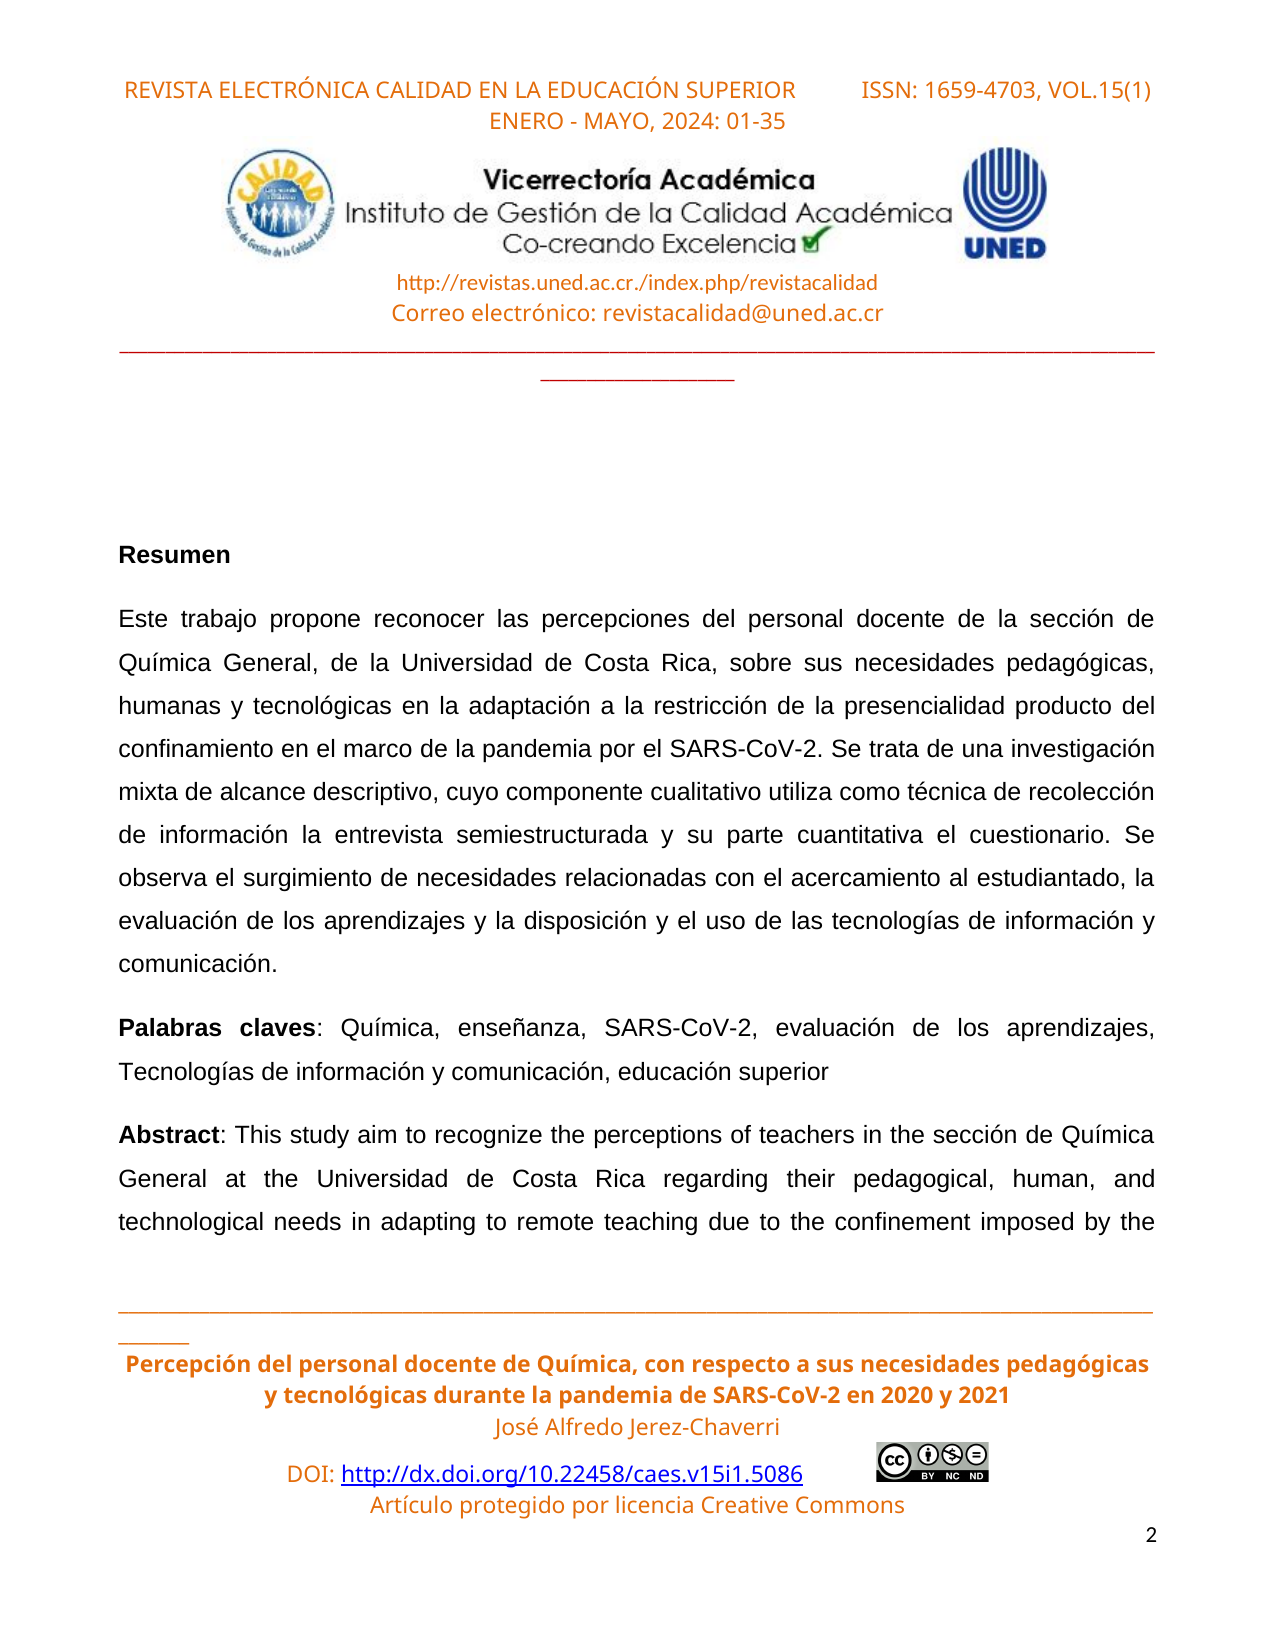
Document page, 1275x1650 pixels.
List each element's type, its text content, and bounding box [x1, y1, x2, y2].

text Resumen [118, 541, 1157, 569]
text Palabras claves: Química, enseñanza, SARS-CoV-2, evaluación de los aprendizajes, Tecnologías de información y comunicación, educación superior [118, 1013, 1157, 1085]
picture [876, 1442, 989, 1482]
text Este trabajo propone reconocer las percepciones del personal docente de la sección de Química General, de la Universidad de Costa Rica, sobre sus necesidades pedagógicas, humanas y tecnológicas en la adaptación a la restricción de la presencialidad producto del confinamiento en el marco de la pandemia por el SARS-CoV-2. Se trata de una investigación mixta de alcance descriptivo, cuyo componente cualitativo utiliza como técnica de recolección de información la entrevista semiestructurada y su parte cuantitativa el cuestionario. Se observa el surgimiento de necesidades relacionadas con el acercamiento al estudiantado, la evaluación de los aprendizajes y la disposición y el uso de las tecnologías de información y comunicación. [118, 604, 1157, 978]
picture [221, 136, 1054, 269]
